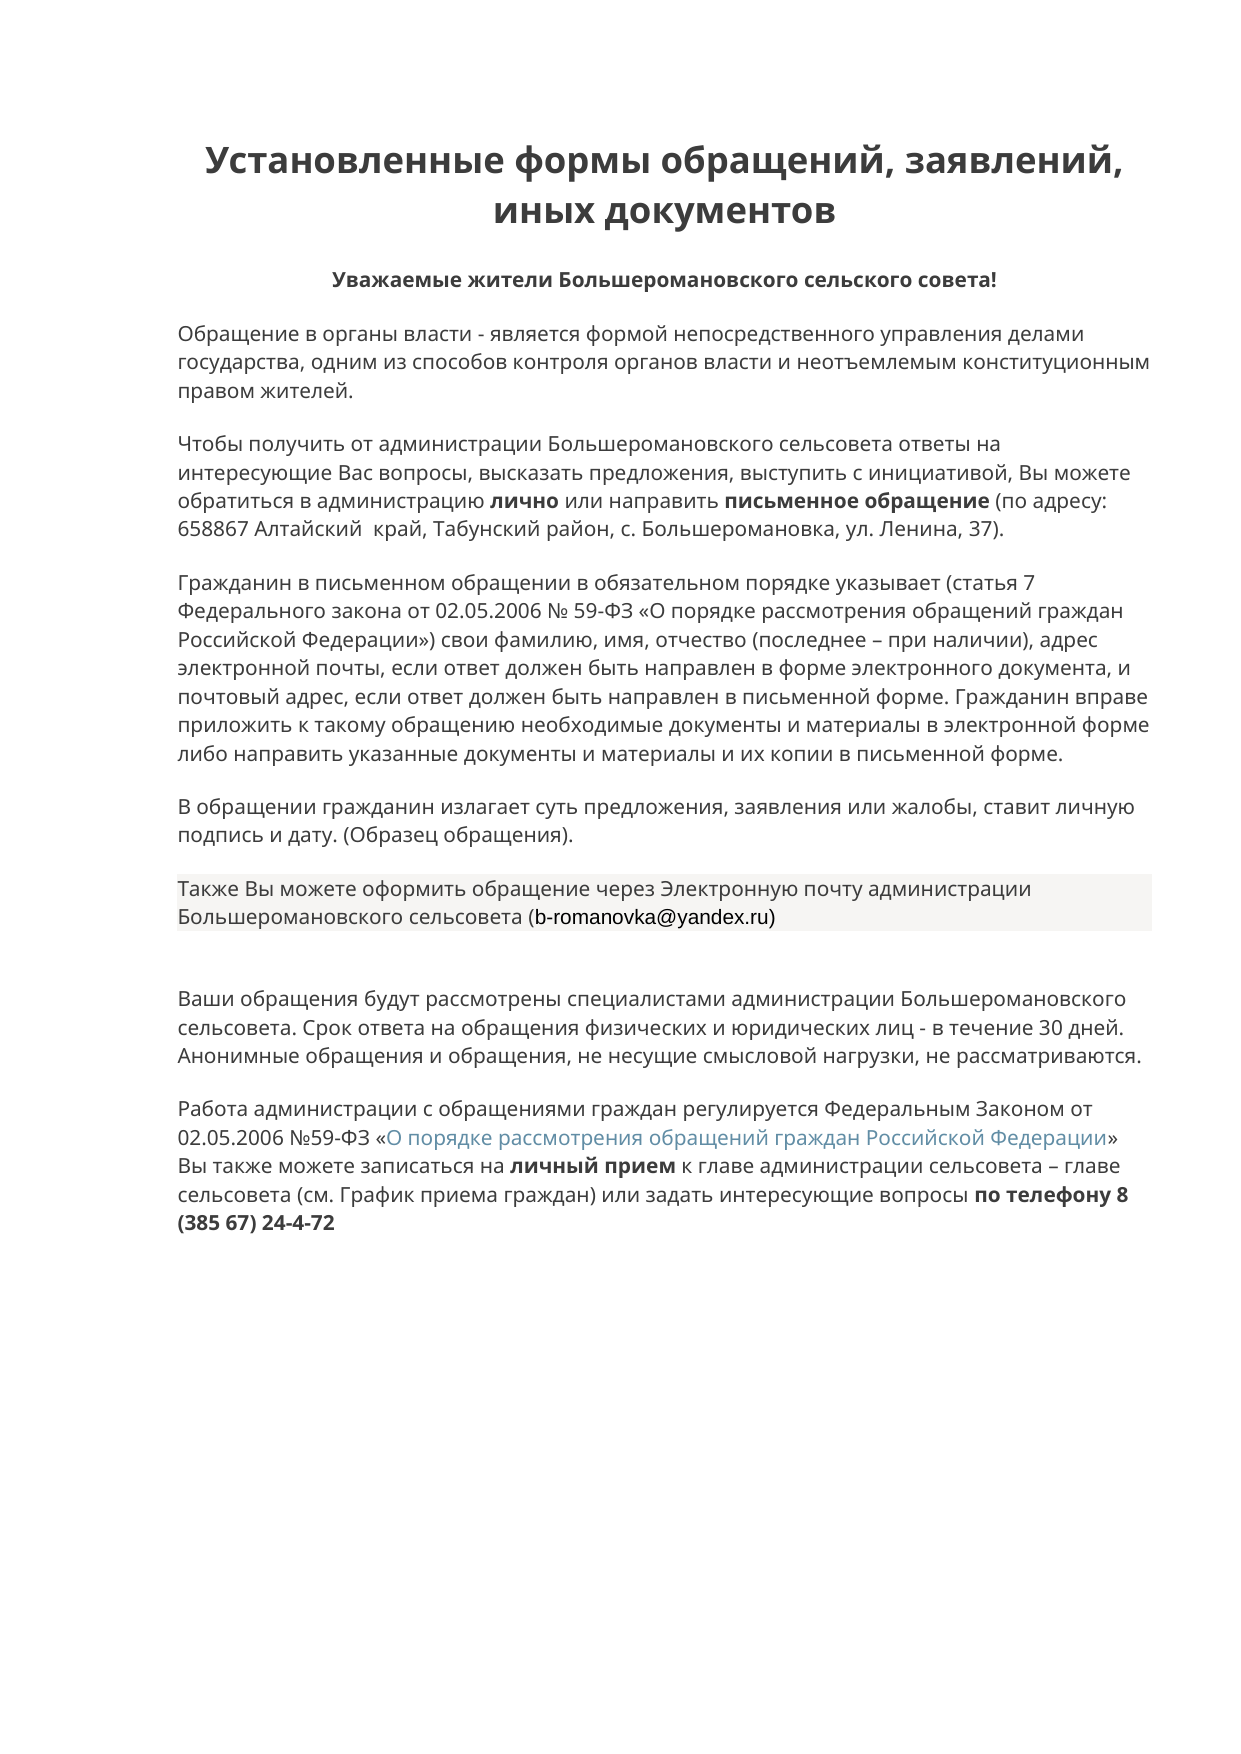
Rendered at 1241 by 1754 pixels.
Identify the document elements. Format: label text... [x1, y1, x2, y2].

text Уважаемые жители Большеромановского сельского совета! [177, 266, 1152, 294]
subtitle Установленные формы обращений, заявлений, иных документов [177, 135, 1152, 234]
text Обращение в органы власти - является формой непосредственного управления делами государства, одним из способов контроля органов власти и неотъемлемым конституционным правом жителей. [177, 319, 1152, 404]
text Чтобы получить от администрации Большеромановского сельсовета ответы на интересующие Вас вопросы, высказать предложения, выступить с инициативой, Вы можете обратиться в администрацию лично или направить письменное обращение (по адресу: 658867 Алтайский край, Табунский район, с. Большеромановка, ул. Ленина, 37). [177, 429, 1152, 543]
text В обращении гражданин излагает суть предложения, заявления или жалобы, ставит личную подпись и дату. (Образец обращения). [177, 792, 1152, 849]
text Ваши обращения будут рассмотрены специалистами администрации Большеромановского сельсовета. Срок ответа на обращения физических и юридических лиц - в течение 30 дней. Анонимные обращения и обращения, не несущие смысловой нагрузки, не рассматриваются. [177, 984, 1152, 1069]
text Работа администрации с обращениями граждан регулируется Федеральным Законом от 02.05.2006 №59-ФЗ «О порядке рассмотрения обращений граждан Российской Федерации» [177, 1094, 1152, 1151]
text Также Вы можете оформить обращение через Электронную почту администрации Большеромановского сельсовета (b-romanovka@yandex.ru) [177, 874, 1152, 931]
text Гражданин в письменном обращении в обязательном порядке указывает (статья 7 Федерального закона от 02.05.2006 № 59-ФЗ «О порядке рассмотрения обращений граждан Российской Федерации») свои фамилию, имя, отчество (последнее – при наличии), адрес электронной почты, если ответ должен быть направлен в форме электронного документа, и почтовый адрес, если ответ должен быть направлен в письменной форме. Гражданин вправе приложить к такому обращению необходимые документы и материалы в электронной форме либо направить указанные документы и материалы и их копии в письменной форме. [177, 568, 1152, 767]
text Вы также можете записаться на личный прием к главе администрации сельсовета – главе сельсовета (см. График приема граждан) или задать интересующие вопросы по телефону 8 (385 67) 24-4-72 [177, 1151, 1152, 1237]
